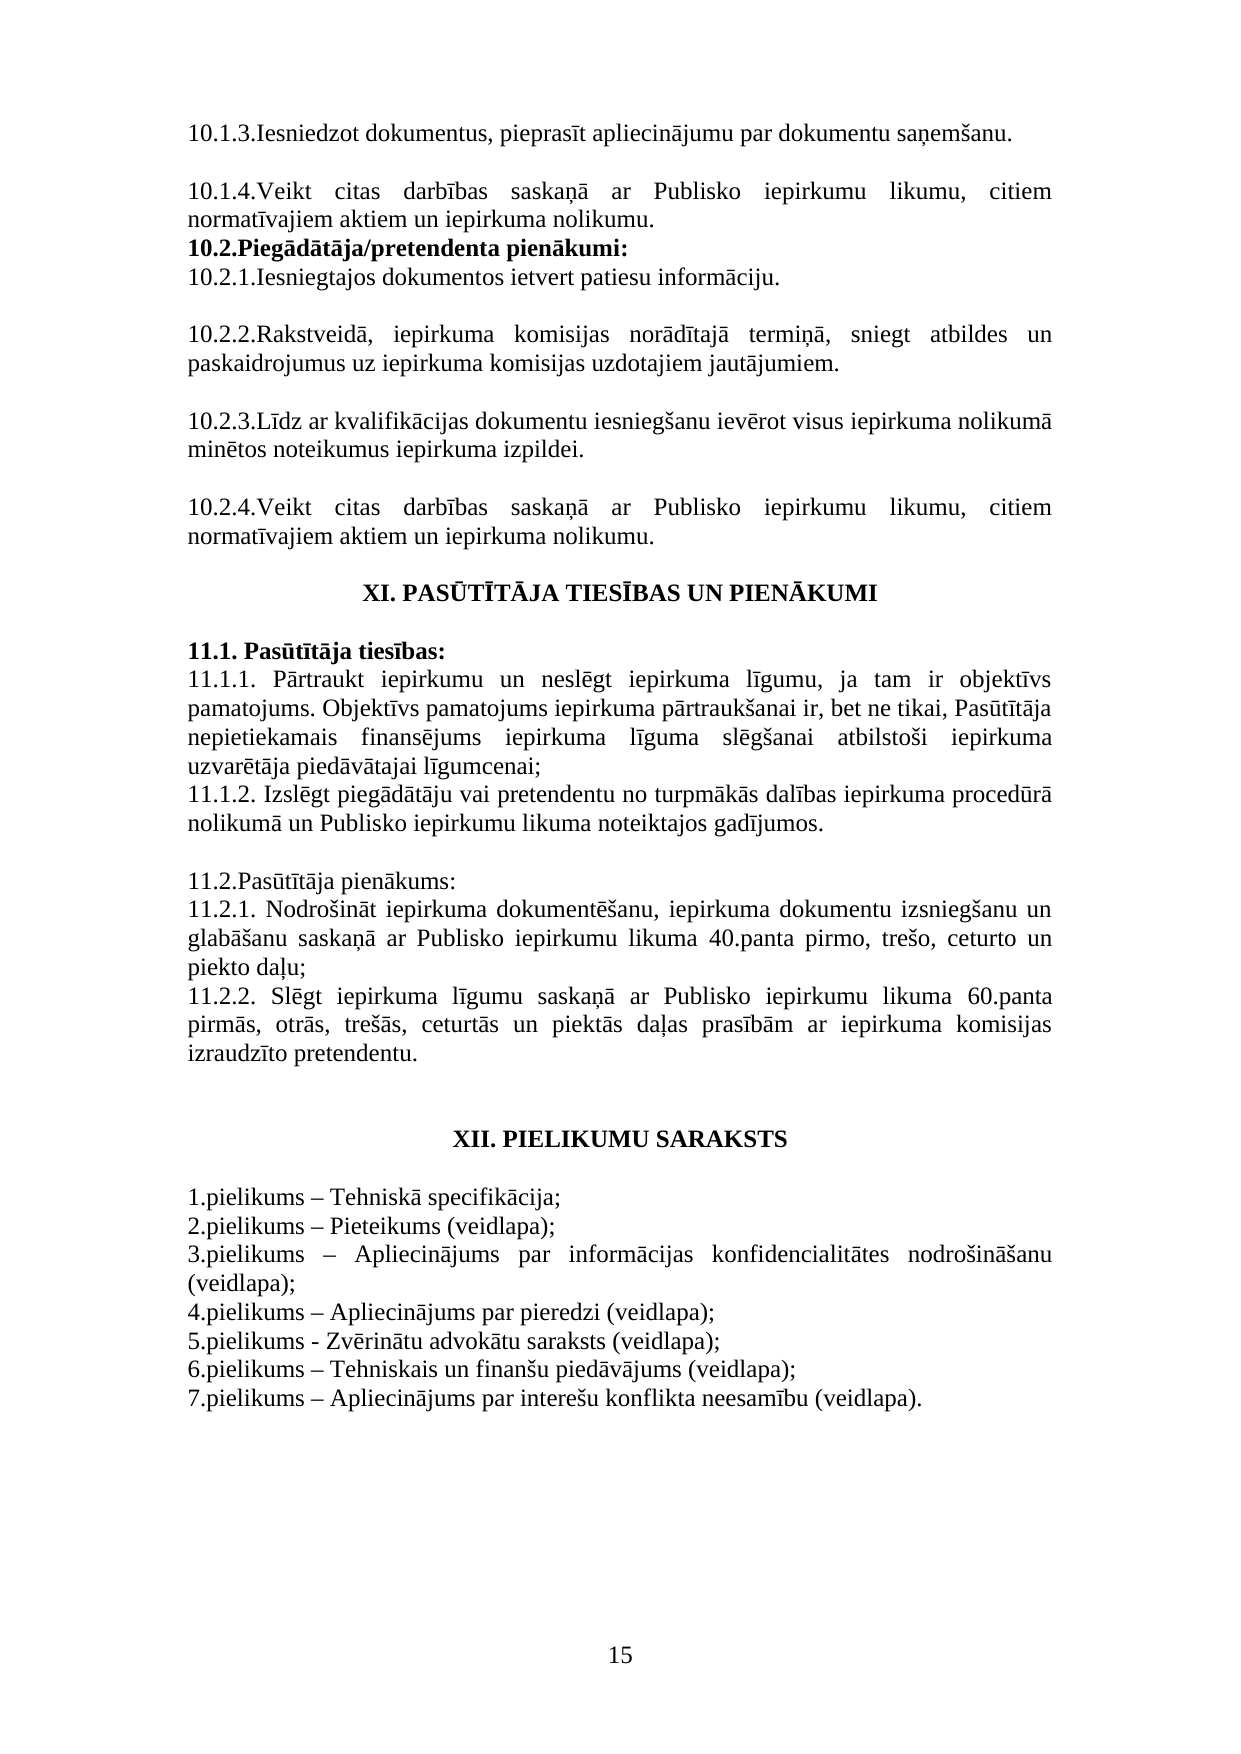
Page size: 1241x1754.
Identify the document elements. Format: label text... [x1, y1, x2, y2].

text 2.pielikums – Pieteikums (veidlapa); [187, 1211, 1053, 1239]
text 3.pielikums – Apliecinājums par informācijas konfidencialitātes nodrošināšanu (veidlapa); [187, 1239, 1053, 1297]
text XI. PASŪTĪTĀJA TIESĪBAS UN PIENĀKUMI [187, 578, 1053, 607]
subtitle XII. PIELIKUMU SARAKSTS [187, 1124, 1053, 1153]
text 11.2.Pasūtītāja pienākums: [187, 866, 1053, 894]
text 11.2.2. Slēgt iepirkuma līgumu saskaņā ar Publisko iepirkumu likuma 60.panta pirmās, otrās, trešās, ceturtās un piektās daļas prasībām ar iepirkuma komisijas izraudzīto pretendentu. [187, 981, 1053, 1067]
text 11.1.2. Izslēgt piegādātāju vai pretendentu no turpmākās dalības iepirkuma procedūrā nolikumā un Publisko iepirkumu likuma noteiktajos gadījumos. [187, 779, 1053, 837]
text 10.2.3.Līdz ar kvalifikācijas dokumentu iesniegšanu ievērot visus iepirkuma nolikumā minētos noteikumus iepirkuma izpildei. [187, 406, 1053, 463]
text 10.1.4.Veikt citas darbības saskaņā ar Publisko iepirkumu likumu, citiem normatīvajiem aktiem un iepirkuma nolikumu. [187, 176, 1053, 233]
text 10.2.2.Rakstveidā, iepirkuma komisijas norādītajā termiņā, sniegt atbildes un paskaidrojumus uz iepirkuma komisijas uzdotajiem jautājumiem. [187, 319, 1053, 377]
text 10.2.Piegādātāja/pretendenta pienākumi: [187, 233, 1053, 262]
text 7.pielikums – Apliecinājums par interešu konflikta neesamību (veidlapa). [187, 1383, 1053, 1412]
text 1.pielikums – Tehniskā specifikācija; [187, 1182, 1053, 1211]
text 11.2.1. Nodrošināt iepirkuma dokumentēšanu, iepirkuma dokumentu izsniegšanu un glabāšanu saskaņā ar Publisko iepirkumu likuma 40.panta pirmo, trešo, ceturto un piekto daļu; [187, 894, 1053, 981]
text 11.1.1. Pārtraukt iepirkumu un neslēgt iepirkuma līgumu, ja tam ir objektīvs pamatojums. Objektīvs pamatojums iepirkuma pārtraukšanai ir, bet ne tikai, Pasūtītāja nepietiekamais finansējums iepirkuma līguma slēgšanai atbilstoši iepirkuma uzvarētāja piedāvātajai līgumcenai; [187, 664, 1053, 779]
text 4.pielikums – Apliecinājums par pieredzi (veidlapa); [187, 1297, 1053, 1326]
text 11.1. Pasūtītāja tiesības: [187, 636, 1053, 664]
text 10.2.4.Veikt citas darbības saskaņā ar Publisko iepirkumu likumu, citiem normatīvajiem aktiem un iepirkuma nolikumu. [187, 492, 1053, 549]
text 10.1.3.Iesniedzot dokumentus, pieprasīt apliecinājumu par dokumentu saņemšanu. [187, 118, 1053, 147]
text 5.pielikums - Zvērinātu advokātu saraksts (veidlapa); [187, 1326, 1053, 1354]
text 6.pielikums – Tehniskais un finanšu piedāvājums (veidlapa); [187, 1354, 1053, 1383]
text 10.2.1.Iesniegtajos dokumentos ietvert patiesu informāciju. [187, 262, 1053, 291]
